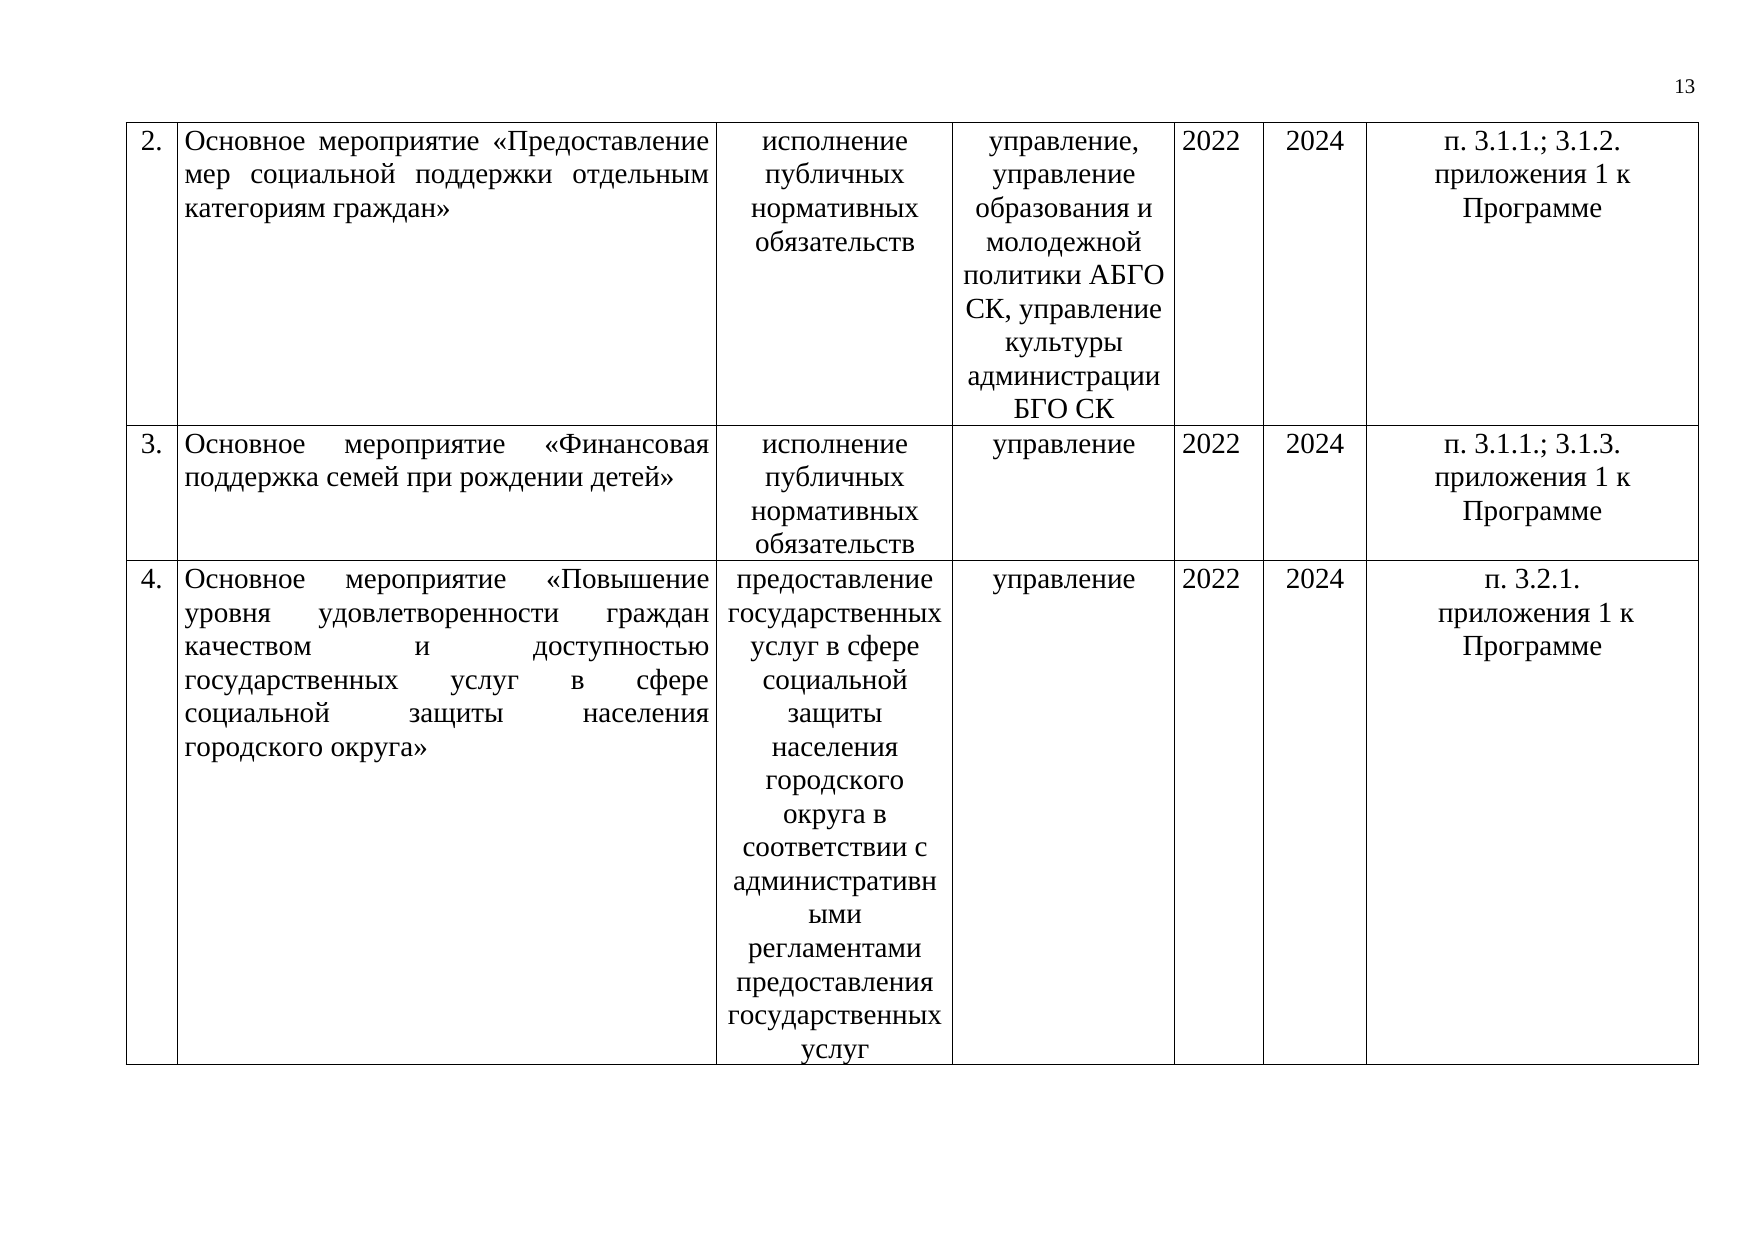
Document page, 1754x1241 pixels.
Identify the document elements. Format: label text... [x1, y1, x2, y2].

table_cell управление, управление образования и молодежной политики АБГО СК, управление культуры администрации БГО СК [953, 123, 1174, 425]
table_cell 2022 [1175, 123, 1263, 425]
table_cell п. 3.1.1.; 3.1.2. приложения 1 к Программе [1367, 123, 1698, 425]
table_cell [717, 123, 952, 425]
table_cell Основное мероприятие «Повышение уровня удовлетворенности граждан качеством и доступностью государственных услуг в сфере социальной защиты населения городского округа» [178, 561, 716, 1064]
table_cell п. 3.1.1.; 3.1.3. приложения 1 к Программе [1367, 426, 1698, 560]
table_cell исполнение публичных нормативных обязательств [717, 426, 952, 560]
table_cell управление [953, 426, 1174, 560]
table_cell 2024 [1264, 561, 1366, 1064]
table_cell 2024 [1264, 123, 1366, 425]
table_cell 4. [127, 561, 177, 1064]
table_cell 2022 [1175, 561, 1263, 1064]
table_cell п. 3.2.1. приложения 1 к Программе [1367, 561, 1698, 1064]
table_cell предоставление государственных услуг в сфере социальной защиты населения городского округа в соответствии с административными регламентами предоставления государственных услуг [717, 561, 952, 1064]
table_cell 3. [127, 426, 177, 560]
table_cell 2024 [1264, 426, 1366, 560]
table_cell Основное мероприятие «Предоставление мер социальной поддержки отдельным категориям граждан» [178, 123, 716, 425]
table_cell 2022 [1175, 426, 1263, 560]
table_cell управление [953, 561, 1174, 1064]
table_cell Основное мероприятие «Финансовая поддержка семей при рождении детей» [178, 426, 716, 560]
table_cell 2. [127, 123, 177, 425]
